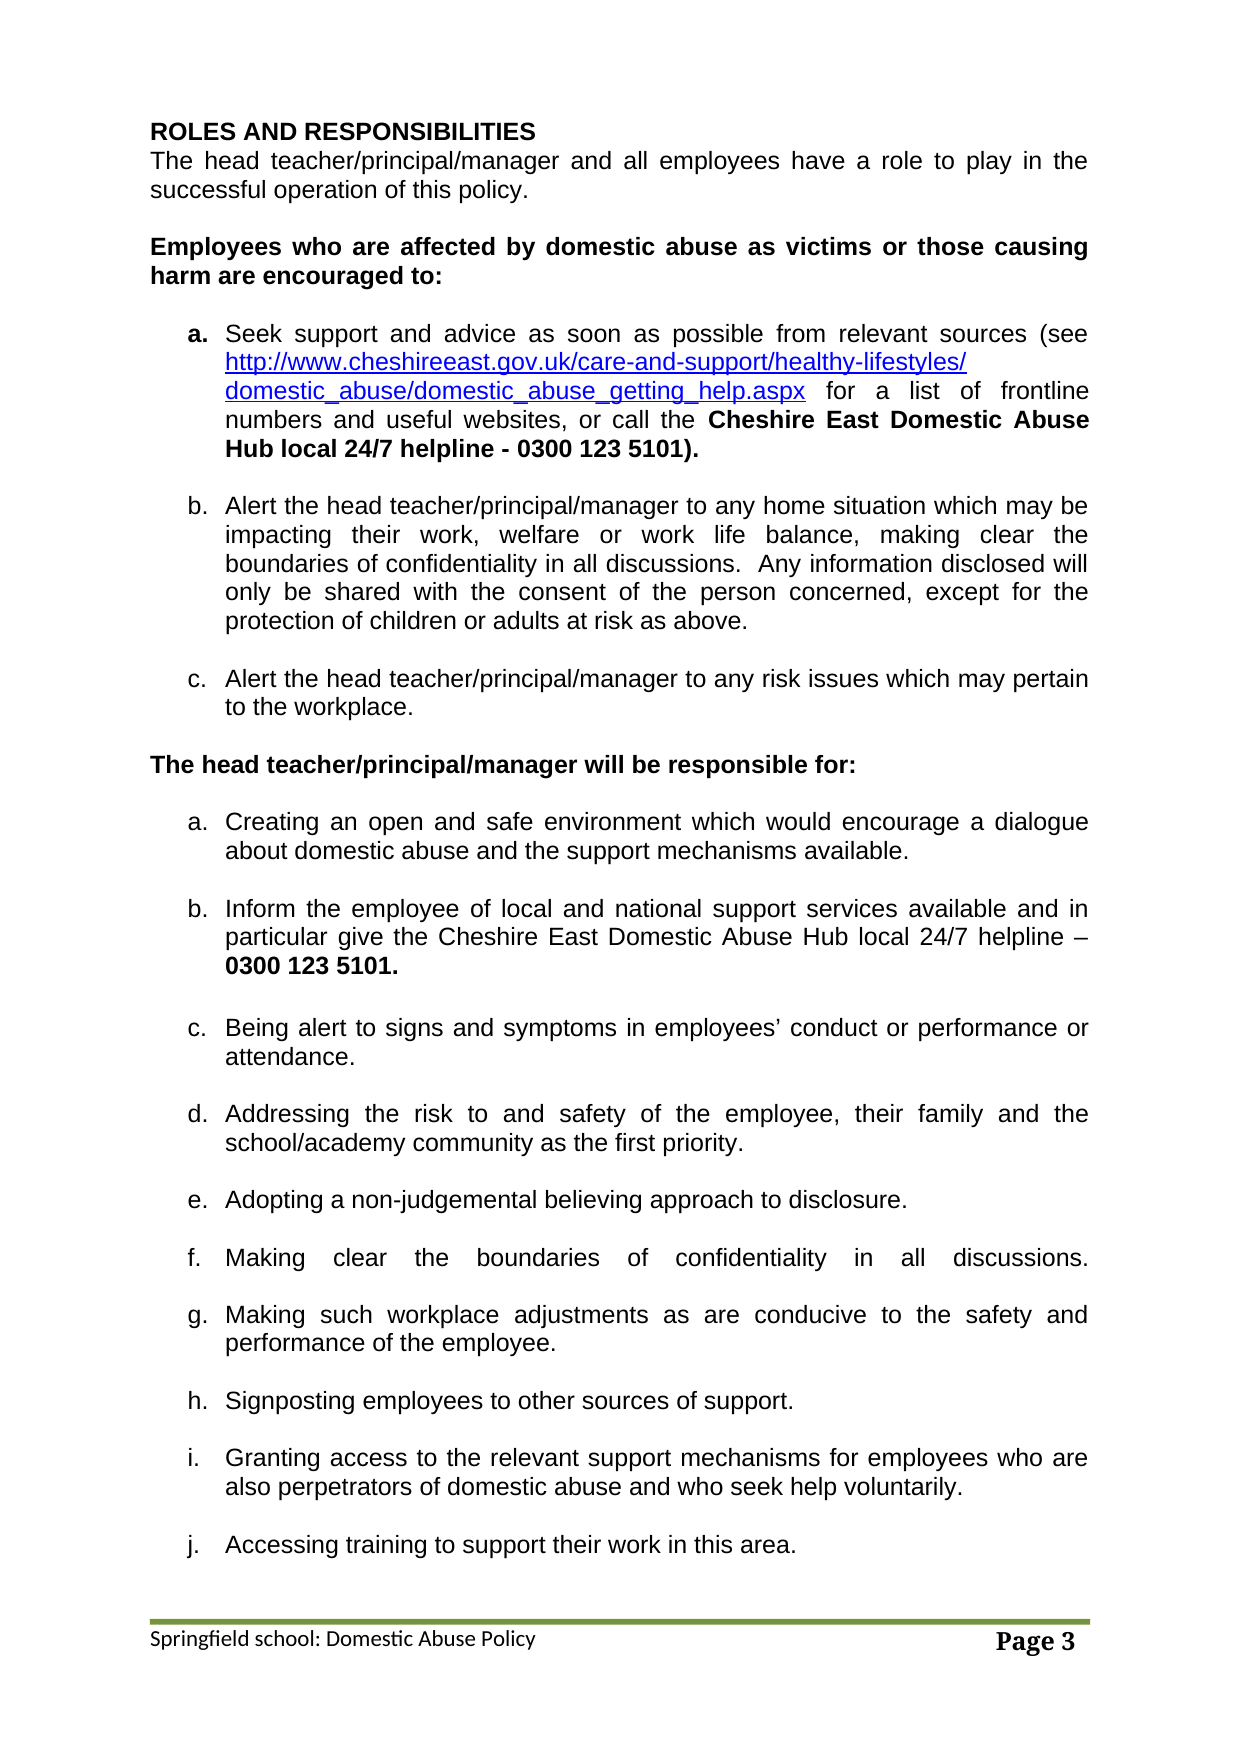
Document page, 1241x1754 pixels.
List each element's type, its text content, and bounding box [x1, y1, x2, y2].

list Making such workplace adjustments as are conducive to the safety and performance of the employee. [187, 1300, 1090, 1357]
text The head teacher/principal/manager will be responsible for: [150, 750, 1090, 779]
list Inform the employee of local and national support services available and in particular give the Cheshire East Domestic Abuse Hub local 24/7 helpline – 0300 123 5101. [187, 894, 1090, 980]
list Making clear the boundaries of confidentiality in all discussions. [187, 1243, 1090, 1300]
list Addressing the risk to and safety of the employee, their family and the school/academy community as the first priority. [187, 1099, 1090, 1157]
list Signposting employees to other sources of support. [187, 1386, 1090, 1415]
list Alert the head teacher/principal/manager to any home situation which may be impacting their work, welfare or work life balance, making clear the boundaries of confidentiality in all discussions. Any information disclosed will only be shared with the consent of the person concerned, except for the protection of children or adults at risk as above. [187, 491, 1090, 635]
list Adopting a non-judgemental believing approach to disclosure. [187, 1185, 1090, 1214]
text The head teacher/principal/manager and all employees have a role to play in the successful operation of this policy. [150, 146, 1090, 204]
list Creating an open and safe environment which would encourage a dialogue about domestic abuse and the support mechanisms available. [187, 807, 1090, 865]
list Being alert to signs and symptoms in employees’ conduct or performance or attendance. [187, 1013, 1090, 1070]
list Granting access to the relevant support mechanisms for employees who are also perpetrators of domestic abuse and who seek help voluntarily. [187, 1443, 1090, 1501]
text Employees who are affected by domestic abuse as victims or those causing harm are encouraged to: [150, 232, 1090, 290]
list Seek support and advice as soon as possible from relevant sources (see http://www.cheshireeast.gov.uk/care-and-support/healthy-lifestyles/domestic_abuse/domestic_abuse_getting_help.aspx for a list of frontline numbers and useful websites, or call the Cheshire East Domestic Abuse Hub local 24/7 helpline - 0300 123 5101). [187, 319, 1090, 462]
list Accessing training to support their work in this area. [187, 1530, 1090, 1558]
list Alert the head teacher/principal/manager to any risk issues which may pertain to the workplace. [187, 664, 1090, 721]
text ROLES RESPONSIBILITIES [150, 117, 1090, 146]
